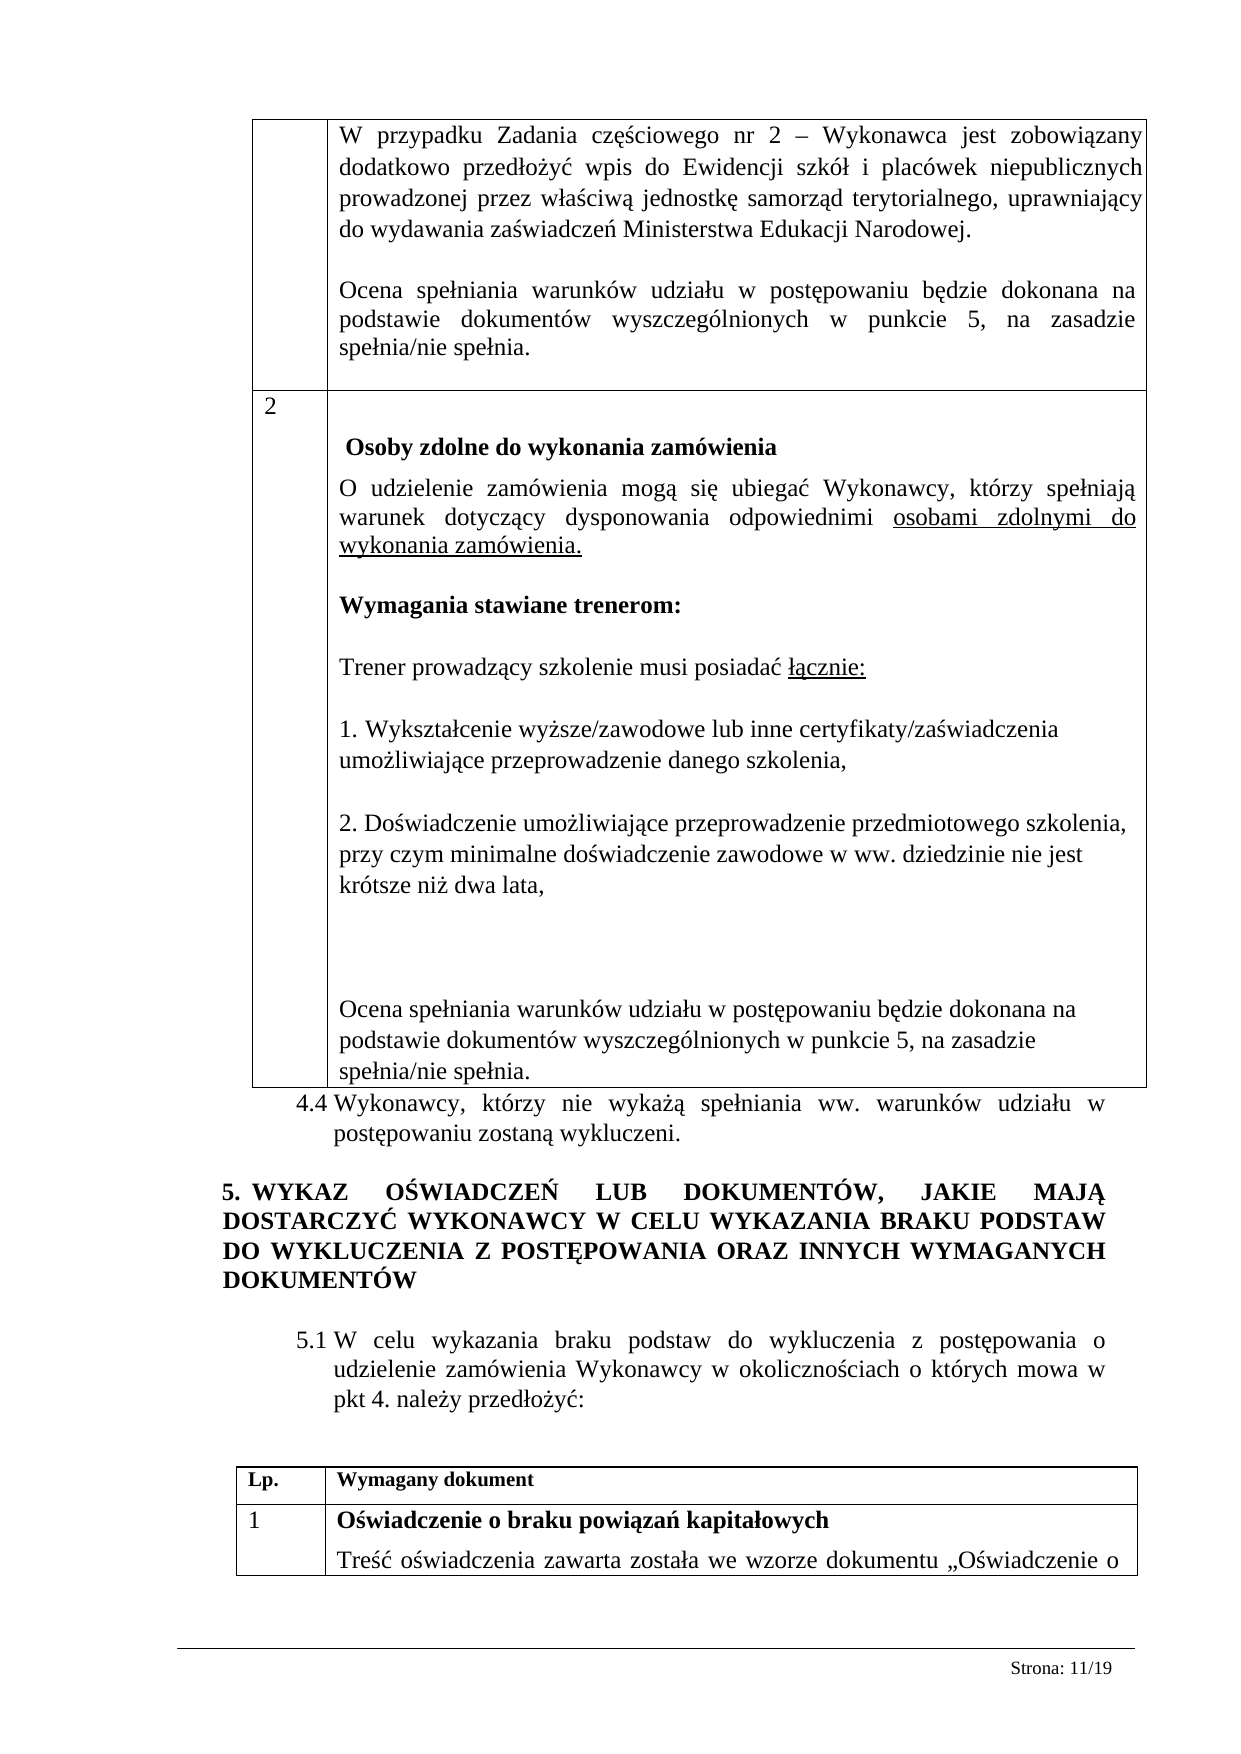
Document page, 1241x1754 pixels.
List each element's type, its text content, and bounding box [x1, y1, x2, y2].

table_header Lp. [237, 1468, 325, 1504]
list Wykonawcy, którzy nie wykażą spełniania ww. warunków udziału w postępowaniu zostaną wykluczeni. [296, 1088, 1106, 1146]
list WYKAZ OŚWIADCZEŃ LUB DOKUMENTÓW, JAKIE MAJĄ DOSTARCZYĆ WYKONAWCY W CELU WYKAZANIA BRAKU PODSTAW DO WYKLUCZENIA Z POSTĘPOWANIA ORAZ INNYCH WYMAGANYCH DOKUMENTÓW [222, 1177, 1106, 1294]
list W celu wykazania braku podstaw do wykluczenia z postępowania o udzielenie zamówienia Wykonawcy w okolicznościach o których mowa w pkt 4. należy przedłożyć: [296, 1325, 1106, 1413]
table_cell Osoby zdolne do wykonania zamówienia O udzielenie zamówienia mogą się ubiegać Wykonawcy, którzy spełniają warunek dotyczący dysponowania odpowiednimi osobami zdolnymi do wykonania zamówienia. Wymagania stawiane trenerom: Trener prowadzący szkolenie musi posiadać łącznie: 1. Wykształcenie wyższe/zawodowe lub inne certyfikaty/zaświadczenia umożliwiające przeprowadzenie danego szkolenia, 2. Doświadczenie umożliwiające przeprowadzenie przedmiotowego szkolenia, przy czym minimalne doświadczenie zawodowe w ww. dziedzinie nie jest krótsze niż dwa lata, Ocena spełniania warunków udziału w postępowaniu będzie dokonana na podstawie dokumentów wyszczególnionych w punkcie 5, na zasadzie spełnia/nie spełnia. [328, 391, 1146, 1087]
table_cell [328, 120, 1146, 390]
table_cell 1 [237, 1505, 325, 1575]
table_cell 2 [253, 391, 327, 1087]
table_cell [326, 1505, 1137, 1575]
table_header Wymagany dokument [326, 1468, 1137, 1504]
table_cell 1 [253, 120, 327, 390]
